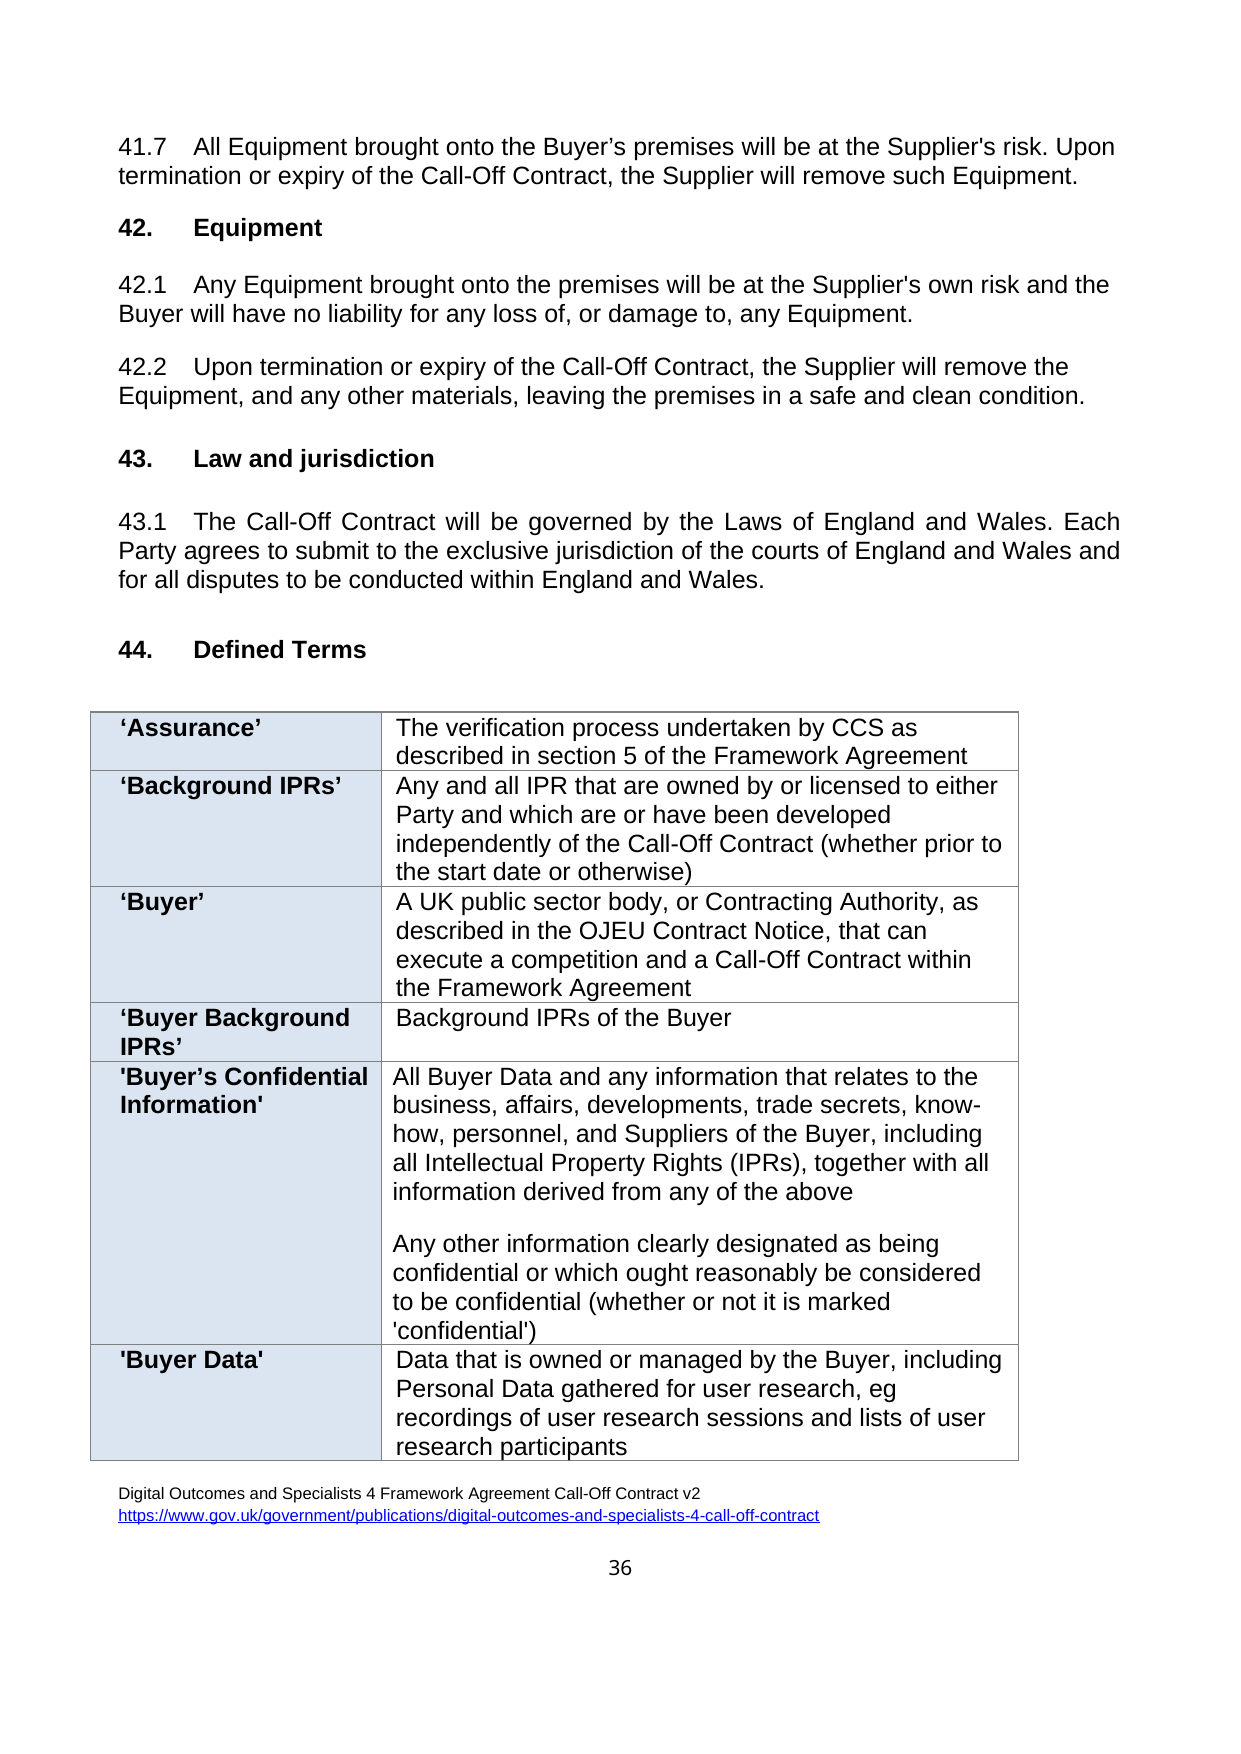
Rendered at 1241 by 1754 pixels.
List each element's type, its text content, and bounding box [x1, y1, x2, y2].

table_cell Background IPRs of the Buyer [382, 1003, 1018, 1061]
table_cell ‘Buyer Background IPRs’ [91, 1003, 381, 1061]
table_cell ‘Buyer’ [91, 887, 381, 1002]
table_cell All Buyer Data and any information that relates to the business, affairs, developments, trade secrets, know-how, personnel, and Suppliers of the Buyer, including all Intellectual Property Rights (IPRs), together with all information derived from any of the above Any other information clearly designated as being confidential or which ought reasonably be considered to be confidential (whether or not it is marked 'confidential') [382, 1062, 1018, 1344]
text 42.2 Upon termination or expiry of the Call-Off Contract, the Supplier will remove the Equipment, and any other materials, leaving the premises in a safe and clean condition. [118, 352, 1122, 409]
table_cell Any and all IPR that are owned by or licensed to either Party and which are or have been developed independently of the Call-Off Contract (whether prior to the start date or otherwise) [382, 771, 1018, 886]
text 42.1 Any Equipment brought onto the premises will be at the Supplier's own risk and the Buyer will have no liability for any loss of, or damage to, any Equipment. [118, 271, 1122, 328]
text 43.1 The Call-Off Contract will be governed by the Laws of England and Wales. Each Party agrees to submit to the exclusive jurisdiction of the courts of England and Wales and for all disputes to be conducted within England and Wales. [118, 507, 1122, 593]
table_cell 'Buyer’s Confidential Information' [91, 1062, 381, 1344]
subtitle 43. Law and jurisdiction [118, 444, 1122, 507]
table_header The verification process undertaken by CCS as described in section 5 of the Framework Agreement [918, 713, 1018, 770]
subtitle 44. Defined Terms [118, 635, 1122, 663]
table_cell ‘Background IPRs’ [91, 771, 381, 886]
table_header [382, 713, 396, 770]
table_header ‘Assurance’ [91, 713, 381, 770]
subtitle 42. Equipment [118, 213, 1122, 242]
table_cell 'Buyer Data' [91, 1345, 381, 1460]
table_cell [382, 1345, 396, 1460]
table_cell Data that is owned or managed by the Buyer, including Personal Data gathered for user research, eg recordings of user research sessions and lists of user research participants [628, 1345, 1018, 1460]
table_cell A UK public sector body, or Contracting Authority, as described in the OJEU Contract Notice, that can execute a competition and a Call-Off Contract within the Framework Agreement [382, 887, 1018, 1002]
text 41.7 All Equipment brought onto the Buyer’s premises will be at the Supplier's risk. Upon termination or expiry of the Call-Off Contract, the Supplier will remove such Equipment. [118, 132, 1122, 189]
